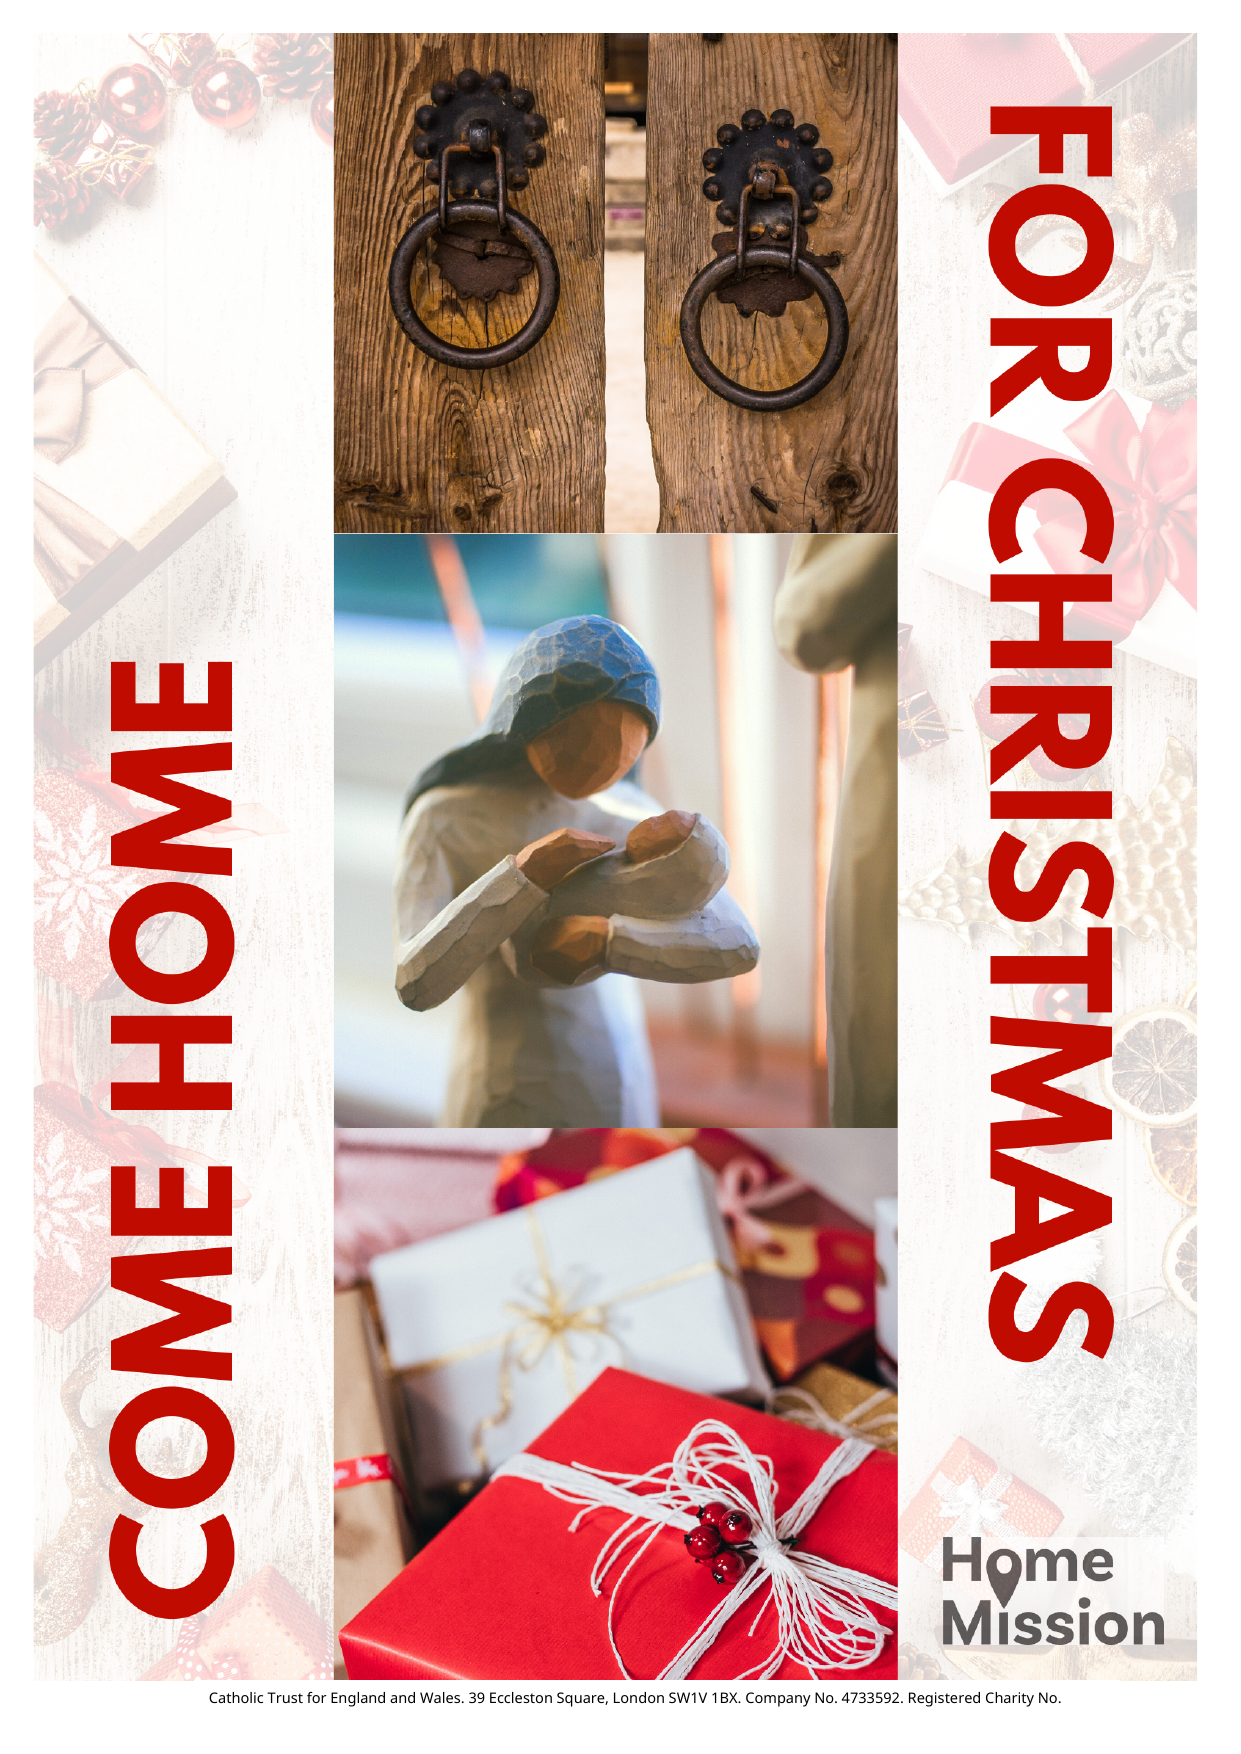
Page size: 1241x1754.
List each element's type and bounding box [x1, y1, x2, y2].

picture [33, 33, 1198, 1681]
